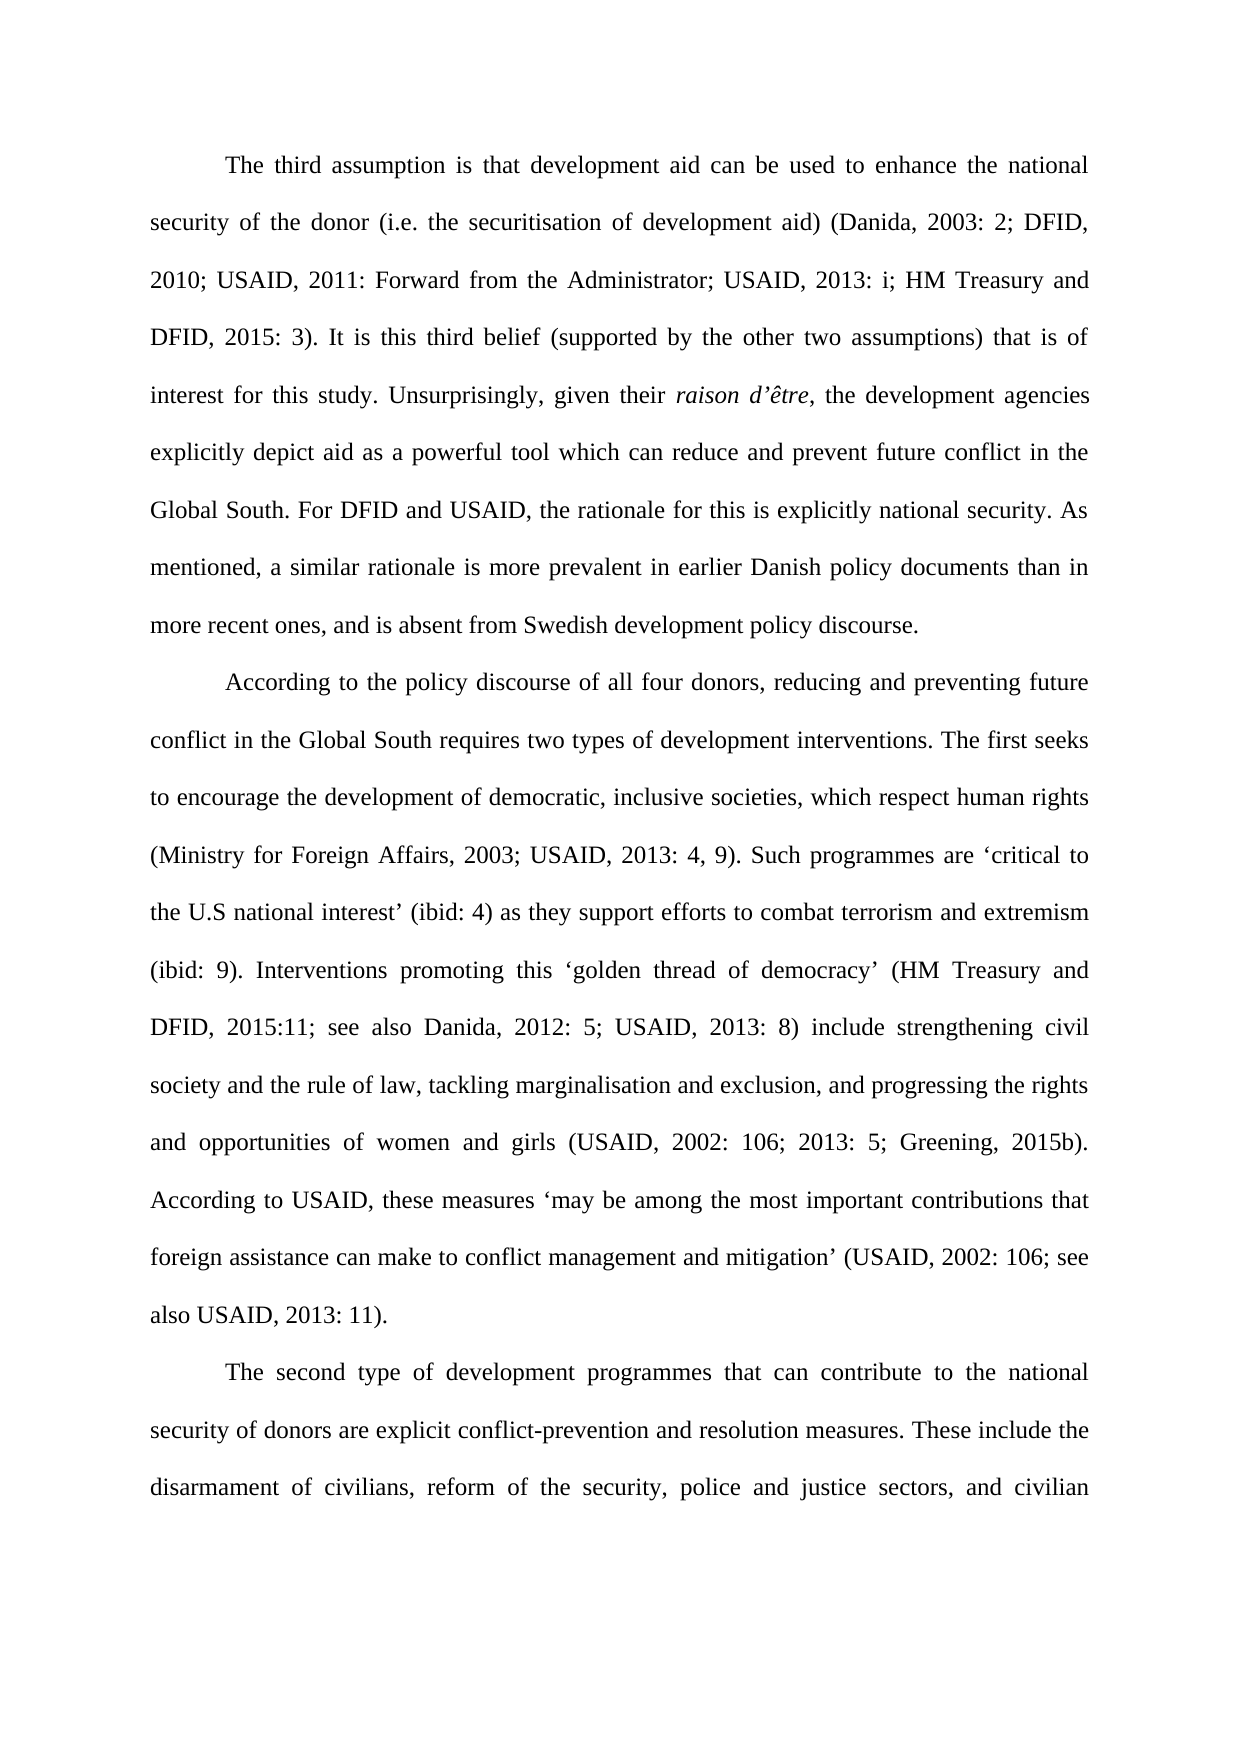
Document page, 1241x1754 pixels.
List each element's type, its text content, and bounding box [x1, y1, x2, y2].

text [150, 1357, 1090, 1501]
text The third assumption is that development aid can be used to enhance the national security of the donor (i.e. the securitisation of development aid) (Danida, 2003: 2; DFID, 2010; USAID, 2011: Forward from the Administrator; USAID, 2013: i; HM Treasury and DFID, 2015: 3). It is this third belief (supported by the other two assumptions) that is of interest for this study. Unsurprisingly, given their raison d’être, the development agencies explicitly depict aid as a powerful tool which can reduce and prevent future conflict in the Global South. For DFID and USAID, the rationale for this is explicitly national security. As mentioned, a similar rationale is more prevalent in earlier Danish policy documents than in more recent ones, and is absent from Swedish development policy discourse. [150, 150, 1090, 639]
text According to the policy discourse of all four donors, reducing and preventing future conflict in the Global South requires two types of development interventions. The first seeks to encourage the development of democratic, inclusive societies, which respect human rights (Ministry for Foreign Affairs, 2003; USAID, 2013: 4, 9). Such programmes are ‘critical to the U.S national interest’ (ibid: 4) as they support efforts to combat terrorism and extremism (ibid: 9). Interventions promoting this ‘golden thread of democracy’ (HM Treasury and DFID, 2015:11; see also Danida, 2012: 5; USAID, 2013: 8) include strengthening civil society and the rule of law, tackling marginalisation and exclusion, and progressing the rights and opportunities of women and girls (USAID, 2002: 106; 2013: 5; Greening, 2015b). According to USAID, these measures ‘may be among the most important contributions that foreign assistance can make to conflict management and mitigation’ (USAID, 2002: 106; see also USAID, 2013: 11). [150, 667, 1090, 1329]
